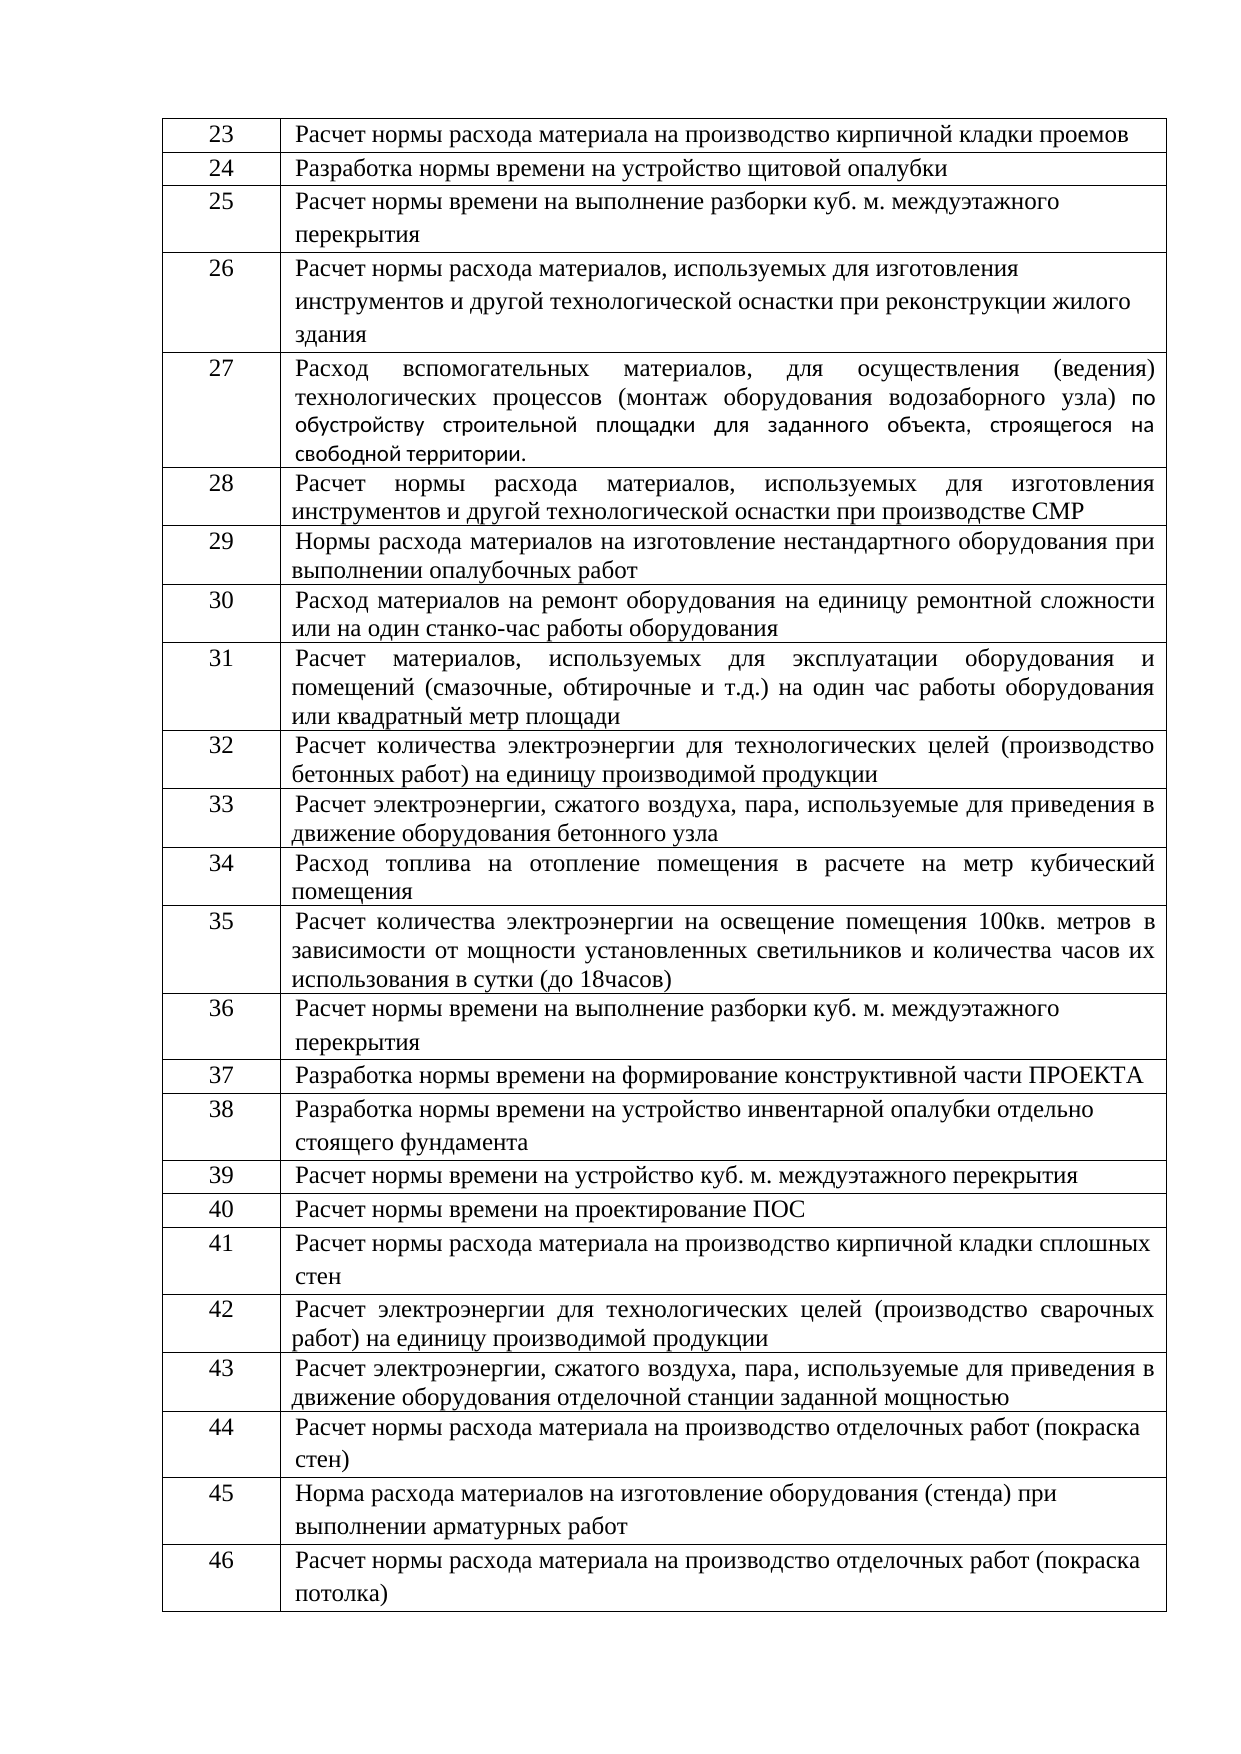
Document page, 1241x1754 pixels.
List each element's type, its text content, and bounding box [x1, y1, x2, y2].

table_cell Расчет нормы времени на проектирование ПОС [281, 1194, 1166, 1227]
table_cell 34 [163, 848, 280, 905]
table_cell Расчет нормы расхода материала на производство кирпичной кладки сплошных стен [281, 1228, 1166, 1293]
table_cell 39 [163, 1161, 280, 1193]
table_cell Расчет электроэнергии, сжатого воздуха, пара, используемые для приведения в движение оборудования отделочной станции заданной мощностью [281, 1353, 1166, 1411]
table_cell 33 [163, 789, 280, 847]
table_cell Расчет нормы времени на выполнение разборки куб. м. междуэтажного перекрытия [281, 994, 1166, 1059]
table_cell 37 [163, 1060, 280, 1093]
table_cell 45 [163, 1478, 280, 1544]
table_cell Нормы расхода материалов на изготовление нестандартного оборудования при выполнении опалубочных работ [281, 526, 1166, 584]
table_cell 27 [163, 353, 280, 467]
table_cell Расчет электроэнергии для технологических целей (производство сварочных работ) на единицу производимой продукции [281, 1295, 1166, 1352]
table_cell 44 [163, 1412, 280, 1477]
table_cell Разработка нормы времени на устройство щитовой опалубки [281, 153, 1166, 185]
table_cell Расход материалов на ремонт оборудования на единицу ремонтной сложности или на один станко-час работы оборудования [281, 585, 1166, 642]
table_cell Расчет количества электроэнергии на освещение помещения 100кв. метров в зависимости от мощности установленных светильников и количества часов их использования в сутки (до 18часов) [281, 906, 1166, 992]
table_cell 31 [163, 643, 280, 729]
table_cell 43 [163, 1353, 280, 1411]
table_cell 41 [163, 1228, 280, 1293]
table_cell 36 [163, 994, 280, 1059]
table_cell Расчет нормы расхода материала на производство отделочных работ (покраска потолка) [281, 1545, 1166, 1611]
table_cell Расчет нормы расхода материалов, используемых для изготовления инструментов и другой технологической оснастки при производстве СМР [281, 468, 1166, 525]
table_cell 29 [163, 526, 280, 584]
table_cell Расчет материалов, используемых для эксплуатации оборудования и помещений (смазочные, обтирочные и т.д.) на один час работы оборудования или квадратный метр площади [281, 643, 1166, 729]
table_cell 42 [163, 1295, 280, 1352]
table_cell Расчет нормы расхода материалов, используемых для изготовления инструментов и другой технологической оснастки при реконструкции жилого здания [281, 253, 1166, 352]
table_cell 28 [163, 468, 280, 525]
table_cell Расход вспомогательных материалов, для осуществления (ведения) технологических процессов (монтаж оборудования водозаборного узла) по обустройству строительной площадки для заданного объекта, строящегося на свободной территории. [281, 353, 1166, 467]
table_cell Расчет количества электроэнергии для технологических целей (производство бетонных работ) на единицу производимой продукции [281, 731, 1166, 788]
table_cell Норма расхода материалов на изготовление оборудования (стенда) при выполнении арматурных работ [281, 1478, 1166, 1544]
table_cell Расчет нормы расхода материала на производство кирпичной кладки проемов [281, 119, 1166, 152]
table_cell 32 [163, 731, 280, 788]
table_cell Разработка нормы времени на устройство инвентарной опалубки отдельно стоящего фундамента [281, 1094, 1166, 1159]
table_cell Расчет электроэнергии, сжатого воздуха, пара, используемые для приведения в движение оборудования бетонного узла [281, 789, 1166, 847]
table_cell 30 [163, 585, 280, 642]
table_cell 35 [163, 906, 280, 992]
table_cell 46 [163, 1545, 280, 1611]
table_cell Расчет нормы времени на устройство куб. м. междуэтажного перекрытия [281, 1161, 1166, 1193]
table_cell 38 [163, 1094, 280, 1159]
table_cell 26 [163, 253, 280, 352]
table_cell 25 [163, 186, 280, 252]
table_cell 24 [163, 153, 280, 185]
table_cell Расход топлива на отопление помещения в расчете на метр кубический помещения [281, 848, 1166, 905]
table_cell Расчет нормы времени на выполнение разборки куб. м. междуэтажного перекрытия [281, 186, 1166, 252]
table_cell 40 [163, 1194, 280, 1227]
table_cell Разработка нормы времени на формирование конструктивной части ПРОЕКТА [281, 1060, 1166, 1093]
table_cell Расчет нормы расхода материала на производство отделочных работ (покраска стен) [281, 1412, 1166, 1477]
table_cell 23 [163, 119, 280, 152]
